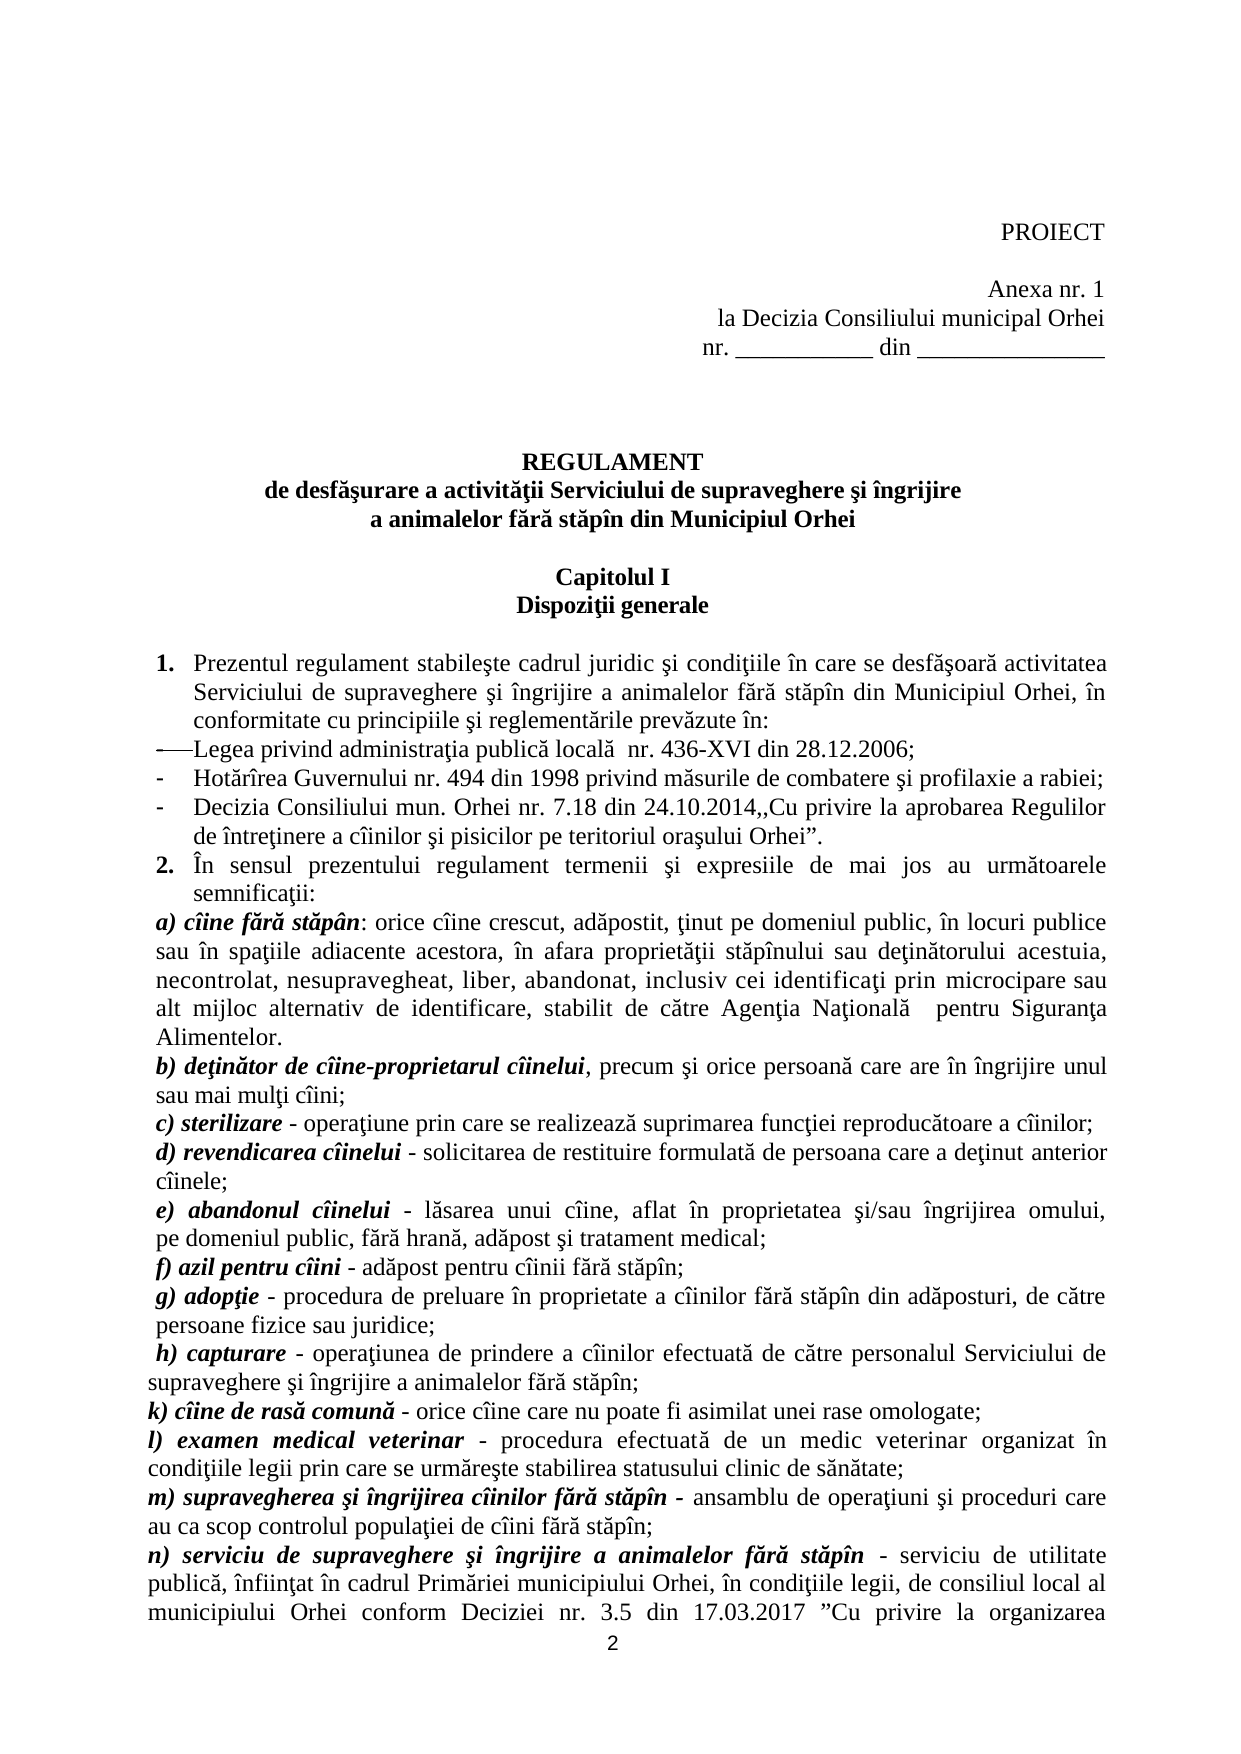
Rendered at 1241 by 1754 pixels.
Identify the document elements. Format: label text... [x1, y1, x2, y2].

list Hotărîrea Guvernului nr. 494 din 1998 privind măsurile de combatere şi profilaxie a rabiei; [156, 763, 1107, 792]
text k) cîine de rasă comună - orice cîine care nu poate fi asimilat unei rase omologate; [118, 1396, 1107, 1425]
text f) azil pentru cîini - adăpost pentru cîinii fără stăpîn; [118, 1252, 1107, 1281]
text b) deţinător de cîine-proprietarul cîinelui, precum şi orice persoană care are în îngrijire unul sau mai mulţi cîini; [156, 1051, 1107, 1108]
text REGULAMENT [118, 447, 1107, 476]
text Anexa nr. 1 [118, 274, 1105, 303]
text nr. ___________ din _______________ [118, 332, 1105, 361]
list Decizia Consiliului mun. Orhei nr. 7.18 din 24.10.2014,,Cu privire la aprobarea Regulilor de întreţinere a cîinilor şi pisicilor pe teritoriul oraşului Orhei”. [156, 792, 1107, 850]
text m) supravegherea şi îngrijirea cîinilor fără stăpîn - ansamblu de operaţiuni şi proceduri care au ca scop controlul populaţiei de cîini fără stăpîn; [148, 1482, 1107, 1540]
text h) capturare - operaţiunea de prindere a cîinilor efectuată de către personalul Serviciului de supraveghere şi îngrijire a animalelor fără stăpîn; [148, 1338, 1107, 1396]
text g) adopţie - procedura de preluare în proprietate a cîinilor fără stăpîn din adăposturi, de către persoane fizice sau juridice; [156, 1281, 1107, 1338]
text e) abandonul cîinelui - lăsarea unui cîine, aflat în proprietatea şi/sau îngrijirea omului, pe domeniul public, fără hrană, adăpost şi tratament medical; [156, 1195, 1107, 1252]
text a) cîine fără stăpân: orice cîine crescut, adăpostit, ţinut pe domeniul public, în locuri publice sau în spaţiile adiacente acestora, în afara proprietăţii stăpînului sau deţinătorului acestuia, necontrolat, nesupravegheat, liber, abandonat, inclusiv cei identificaţi prin microcipare sau alt mijloc alternativ de identificare, stabilit de către Agenţia Naţională pentru Siguranţa Alimentelor. [156, 907, 1107, 1051]
text Capitolul I [118, 562, 1107, 591]
list În sensul prezentului regulament termenii şi expresiile de mai jos au următoarele semnificaţii: [156, 850, 1107, 907]
text c) sterilizare - operaţiune prin care se realizează suprimarea funcţiei reproducătoare a cîinilor; [118, 1108, 1107, 1137]
list Prezentul regulament stabileşte cadrul juridic şi condiţiile în care se desfăşoară activitatea Serviciului de supraveghere şi îngrijire a animalelor fără stăpîn din Municipiul Orhei, în conformitate cu principiile şi reglementările prevăzute în: [156, 648, 1107, 734]
text Dispoziţii generale [118, 591, 1107, 619]
text l) examen medical veterinar - procedura efectuată de un medic veterinar organizat în condiţiile legii prin care se urmăreşte stabilirea statusului clinic de sănătate; [148, 1425, 1107, 1482]
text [148, 1540, 1107, 1626]
text PROIECT [118, 217, 1105, 246]
text la Decizia Consiliului municipal Orhei [118, 303, 1105, 332]
list Legea privind administraţia publică locală nr. 436-XVI din 28.12.2006; [156, 734, 1107, 763]
text a animalelor fără stăpîn din Municipiul Orhei [118, 504, 1107, 533]
text d) revendicarea cîinelui - solicitarea de restituire formulată de persoana care a deţinut anterior cîinele; [156, 1137, 1107, 1195]
text de desfăşurare a activităţii Serviciului de supraveghere şi îngrijire [118, 476, 1107, 504]
